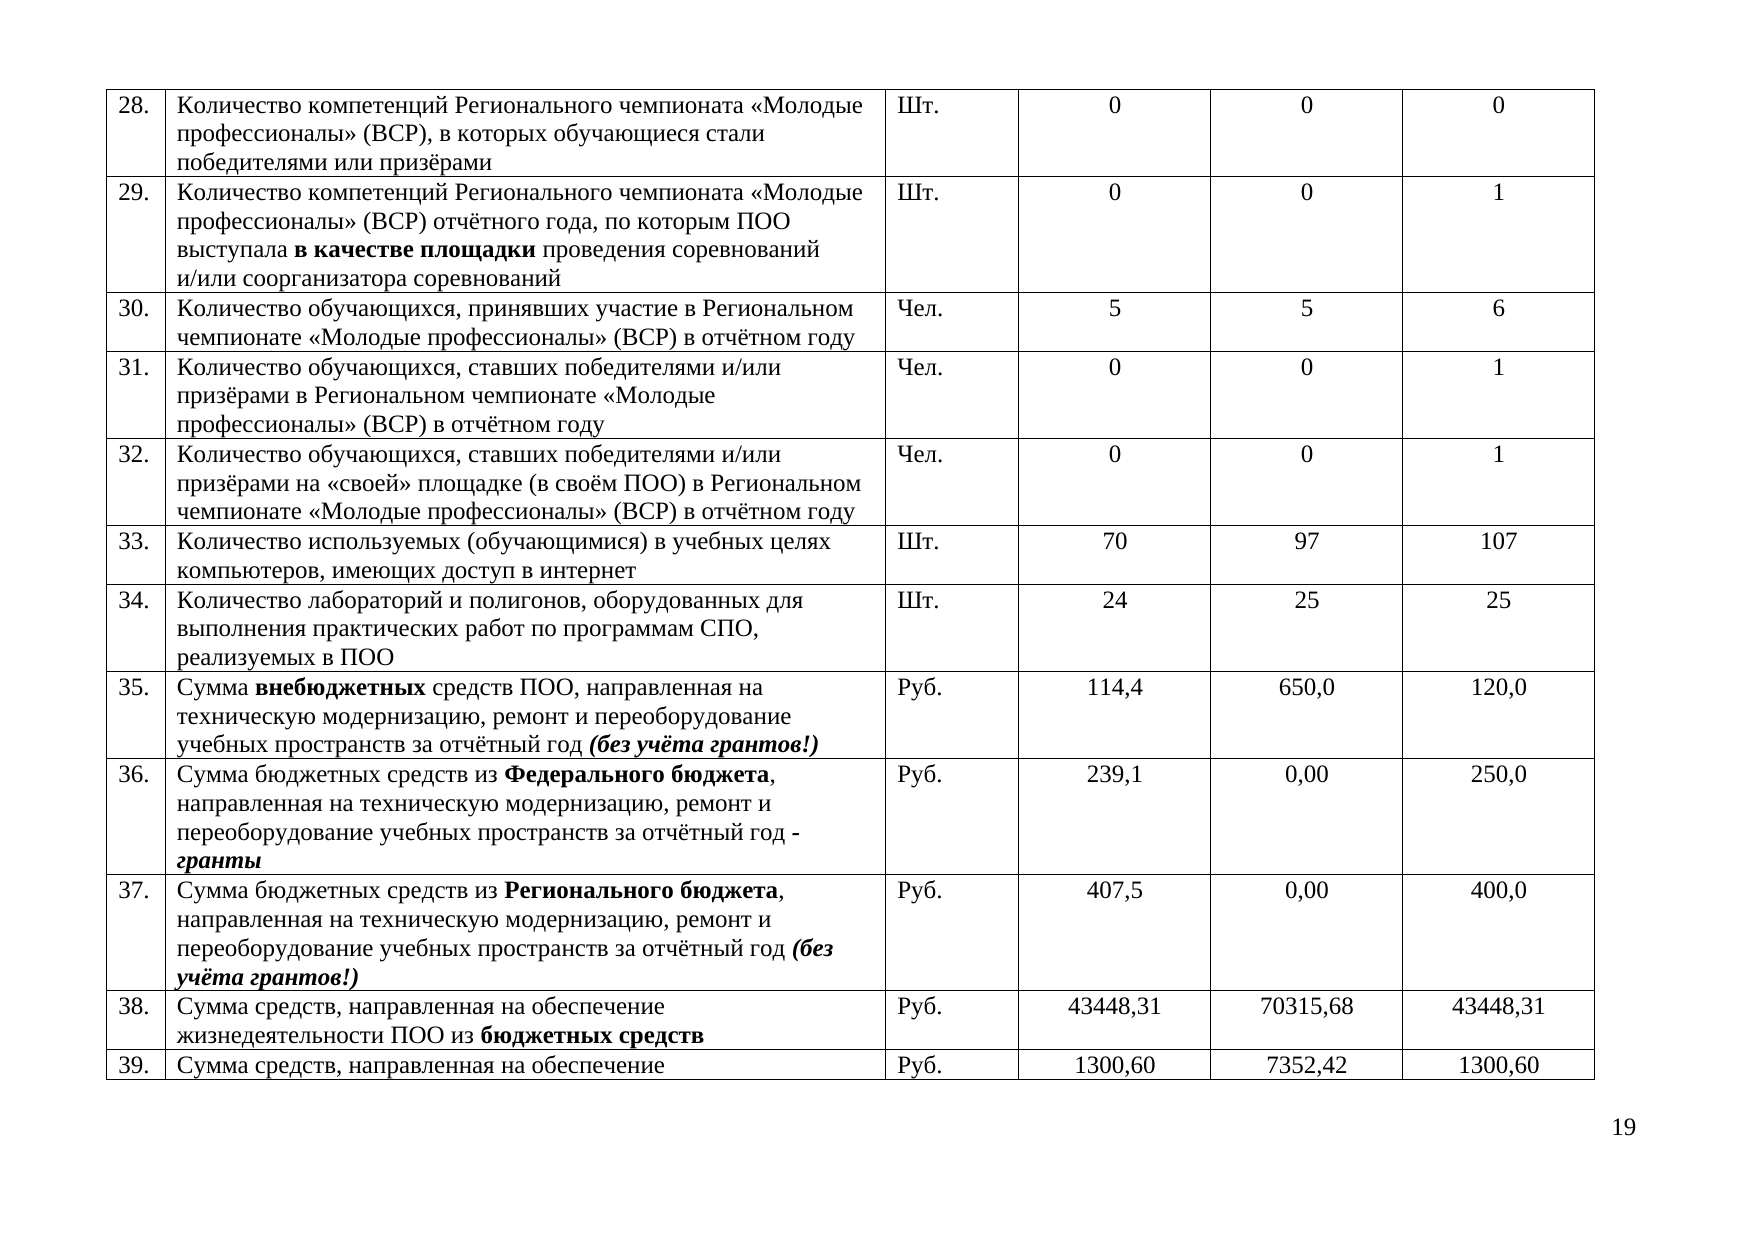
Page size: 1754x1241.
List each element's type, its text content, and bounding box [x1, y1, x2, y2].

table_cell Количество обучающихся, ставших победителями и/или призёрами в Региональном чемпионате «Молодые профессионалы» (ВСР) в отчётном году [166, 352, 885, 438]
table_cell 24 [1019, 585, 1210, 671]
table_cell Количество компетенций Регионального чемпионата «Молодые профессионалы» (ВСР) отчётного года, по которым ПОО выступала в качестве площадки проведения соревнований и/или соорганизатора соревнований [166, 177, 885, 292]
table_cell [107, 875, 165, 990]
table_cell Количество лабораторий и полигонов, оборудованных для выполнения практических работ по программам СПО, реализуемых в ПОО [166, 585, 885, 671]
table_cell 0 [1211, 439, 1402, 525]
table_cell [107, 352, 165, 438]
table_cell 0 [1019, 90, 1210, 176]
table_cell 0,00 [1211, 875, 1402, 990]
table_cell 0 [1403, 90, 1594, 176]
table_cell Количество компетенций Регионального чемпионата «Молодые профессионалы» (ВСР), в которых обучающиеся стали победителями или призёрами [166, 90, 885, 176]
table_cell 1 [1403, 439, 1594, 525]
table_cell 407,5 [1019, 875, 1210, 990]
table_cell 1300,60 [1403, 1050, 1594, 1079]
table_cell Шт. [886, 177, 1018, 292]
table_cell 400,0 [1403, 875, 1594, 990]
table_cell 0 [1211, 177, 1402, 292]
table_cell Количество используемых (обучающимися) в учебных целях компьютеров, имеющих доступ в интернет [166, 526, 885, 584]
table_cell Количество обучающихся, ставших победителями и/или призёрами на «своей» площадке (в своём ПОО) в Региональном чемпионате «Молодые профессионалы» (ВСР) в отчётном году [166, 439, 885, 525]
table_cell [107, 439, 165, 525]
table_cell 5 [1019, 293, 1210, 351]
table_cell Чел. [886, 293, 1018, 351]
table_cell 120,0 [1403, 672, 1594, 758]
table_cell [107, 991, 165, 1049]
table_cell 25 [1211, 585, 1402, 671]
table_cell 0 [1211, 90, 1402, 176]
table_cell 0 [1019, 177, 1210, 292]
table_cell 239,1 [1019, 759, 1210, 874]
table_cell [107, 672, 165, 758]
table_cell 114,4 [1019, 672, 1210, 758]
table_cell [107, 526, 165, 584]
table_cell 97 [1211, 526, 1402, 584]
table_cell Сумма бюджетных средств из Федерального бюджета, направленная на техническую модернизацию, ремонт и переоборудование учебных пространств за отчётный год - гранты [166, 759, 885, 874]
table_cell Руб. [886, 875, 1018, 990]
table_cell 6 [1403, 293, 1594, 351]
table_cell [107, 90, 165, 176]
table_cell 1300,60 [1019, 1050, 1210, 1079]
table_cell [107, 177, 165, 292]
table_cell 5 [1211, 293, 1402, 351]
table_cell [166, 1050, 885, 1079]
table_cell Руб. [886, 1050, 1018, 1079]
table_cell 1 [1403, 352, 1594, 438]
table_cell 43448,31 [1403, 991, 1594, 1049]
table_cell Сумма внебюджетных средств ПОО, направленная на техническую модернизацию, ремонт и переоборудование учебных пространств за отчётный год (без учёта грантов!) [166, 672, 885, 758]
table_cell Шт. [886, 585, 1018, 671]
table_cell 7352,42 [1211, 1050, 1402, 1079]
table_cell 70 [1019, 526, 1210, 584]
table_cell Чел. [886, 439, 1018, 525]
table_cell 70315,68 [1211, 991, 1402, 1049]
table_cell [107, 1050, 165, 1079]
table_cell 107 [1403, 526, 1594, 584]
table_cell [107, 293, 165, 351]
table_cell [107, 585, 165, 671]
table_cell [107, 759, 165, 874]
table_cell 43448,31 [1019, 991, 1210, 1049]
table_cell 0 [1211, 352, 1402, 438]
table_cell Руб. [886, 672, 1018, 758]
table_cell 1 [1403, 177, 1594, 292]
table_cell Шт. [886, 90, 1018, 176]
table_cell Сумма средств, направленная на обеспечение жизнедеятельности ПОО из бюджетных средств [166, 991, 885, 1049]
table_cell Количество обучающихся, принявших участие в Региональном чемпионате «Молодые профессионалы» (ВСР) в отчётном году [166, 293, 885, 351]
table_cell Сумма бюджетных средств из Регионального бюджета, направленная на техническую модернизацию, ремонт и переоборудование учебных пространств за отчётный год (без учёта грантов!) [166, 875, 885, 990]
table_cell 25 [1403, 585, 1594, 671]
table_cell 650,0 [1211, 672, 1402, 758]
table_cell 0 [1019, 352, 1210, 438]
table_cell 0,00 [1211, 759, 1402, 874]
table_cell Руб. [886, 991, 1018, 1049]
table_cell Руб. [886, 759, 1018, 874]
table_cell 250,0 [1403, 759, 1594, 874]
table_cell 0 [1019, 439, 1210, 525]
table_cell Чел. [886, 352, 1018, 438]
table_cell Шт. [886, 526, 1018, 584]
